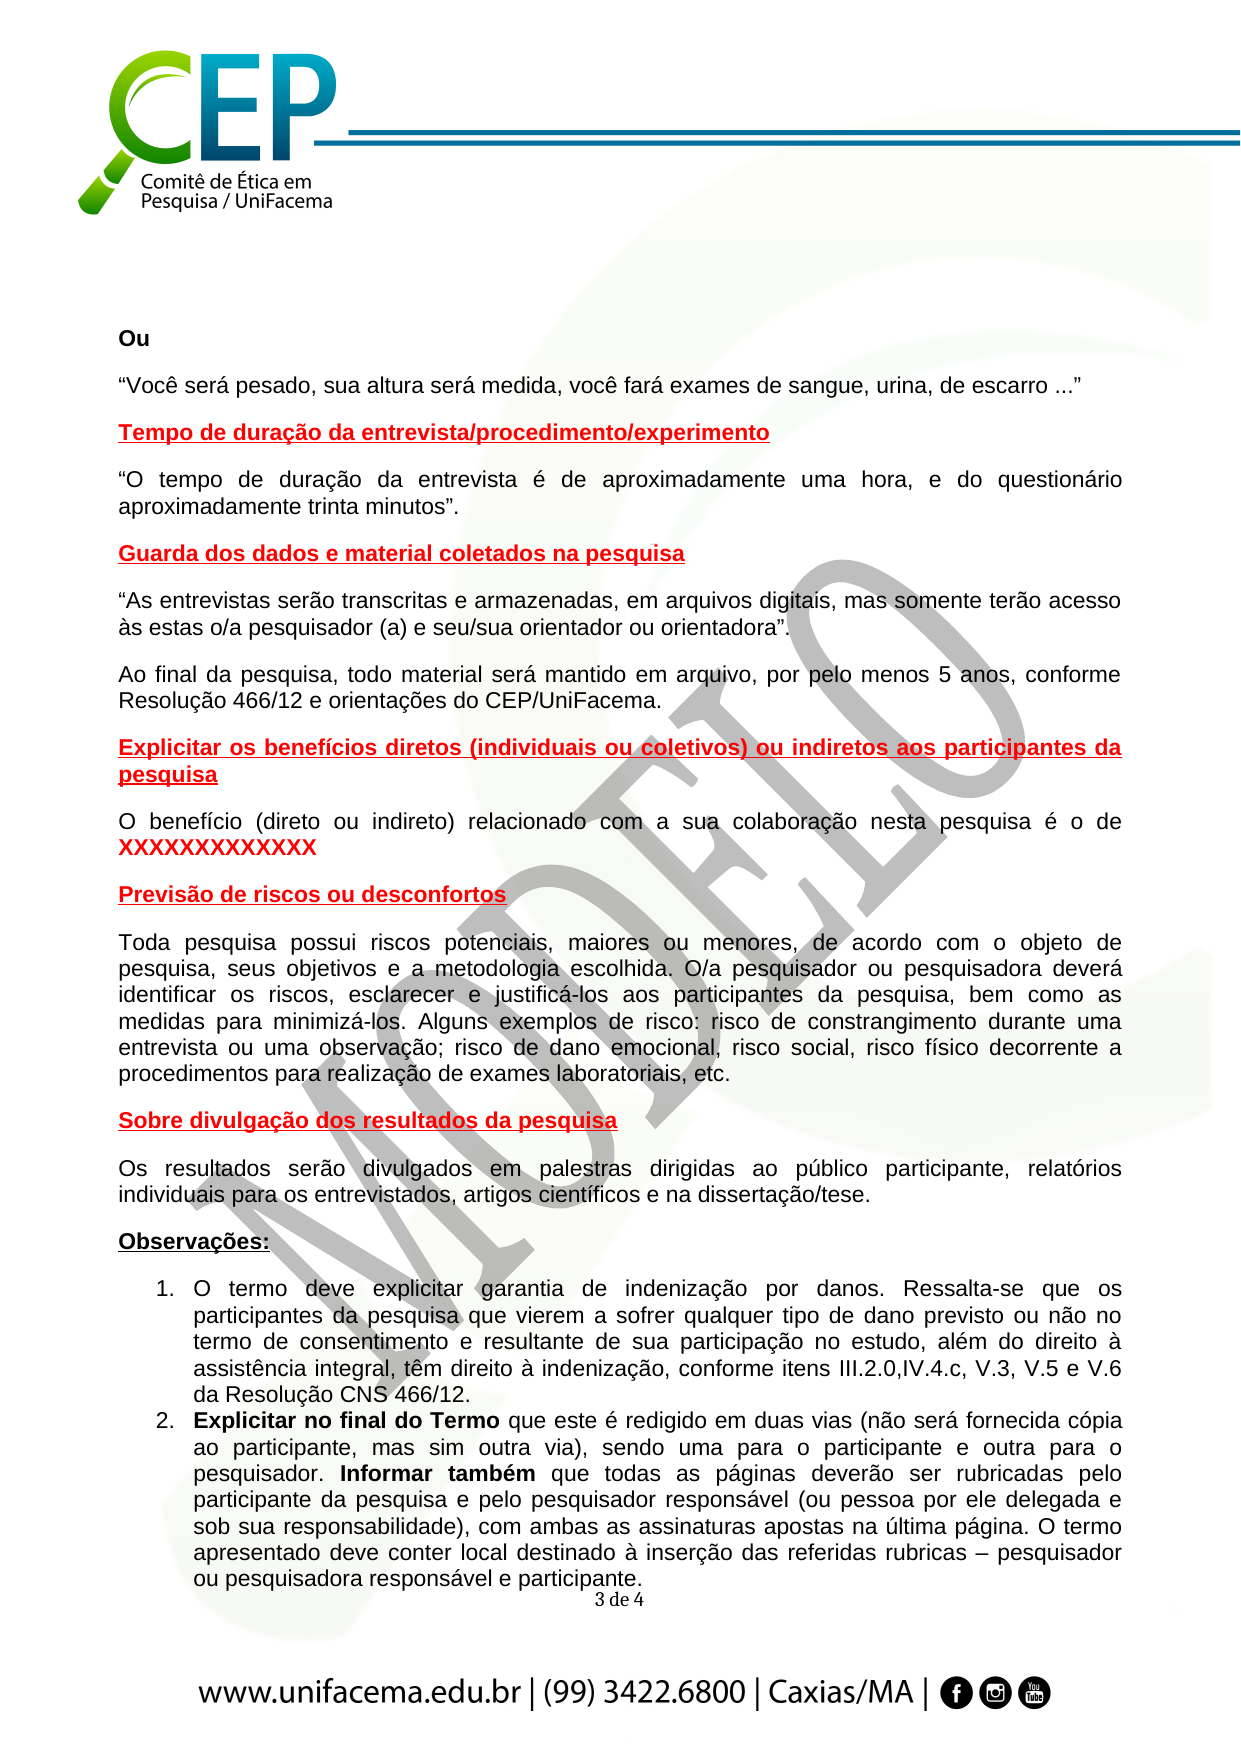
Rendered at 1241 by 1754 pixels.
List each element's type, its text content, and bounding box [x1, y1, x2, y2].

text “O tempo de duração da entrevista é de aproximadamente uma hora, e do questionário aproximadamente trinta minutos”. [118, 466, 1123, 519]
text “As entrevistas serão transcritas e armazenadas, em arquivos digitais, mas somente terão acesso às estas o/a pesquisador (a) e seu/sua orientador ou orientadora”. [118, 587, 1123, 640]
text “Você será pesado, sua altura será medida, você fará exames de sangue, urina, de escarro ...” [118, 372, 1123, 398]
picture [5, 0, 1241, 1739]
text Os resultados serão divulgados em palestras dirigidas ao público participante, relatórios individuais para os entrevistados, artigos científicos e na dissertação/tese. [118, 1155, 1123, 1207]
text Explicitar os benefícios diretos (individuais ou coletivos) ou indiretos aos participantes da pesquisa [118, 734, 1123, 787]
text Guarda dos dados e material coletados na pesquisa [118, 540, 1123, 566]
text Ao final da pesquisa, todo material será mantido em arquivo, por pelo menos 5 anos, conforme Resolução 466/12 e orientações do CEP/UniFacema. [118, 661, 1123, 713]
list O termo deve explicitar garantia de indenização por danos. Ressalta-se que os participantes da pesquisa que vierem a sofrer qualquer tipo de dano previsto ou não no termo de consentimento e resultante de sua participação no estudo, além do direito à assistência integral, têm direito à indenização, conforme itens III.2.0,IV.4.c, V.3, V.5 e V.6 da Resolução CNS 466/12. [156, 1275, 1123, 1407]
text O benefício (direto ou indireto) relacionado com a sua colaboração nesta pesquisa é o de XXXXXXXXXXXXX [118, 808, 1123, 861]
text Previsão de riscos ou desconfortos [118, 881, 1123, 908]
text Ou [118, 325, 1123, 351]
text Observações: [118, 1228, 1123, 1254]
text Tempo de duração da entrevista/procedimento/experimento [118, 419, 1123, 446]
text Toda pesquisa possui riscos potenciais, maiores ou menores, de acordo com o objeto de pesquisa, seus objetivos e a metodologia escolhida. O/a pesquisador ou pesquisadora deverá identificar os riscos, esclarecer e justificá-los aos participantes da pesquisa, bem como as medidas para minimizá-los. Alguns exemplos de risco: risco de constrangimento durante uma entrevista ou uma observação; risco de dano emocional, risco social, risco físico decorrente a procedimentos para realização de exames laboratoriais, etc. [118, 928, 1123, 1087]
text Sobre divulgação dos resultados da pesquisa [118, 1107, 1123, 1134]
list Explicitar no final do Termo que este é redigido em duas vias (não será fornecida cópia ao participante, mas sim outra via), sendo uma para o participante e outra para o pesquisador. Informar também que todas as páginas deverão ser rubricadas pelo participante da pesquisa e pelo pesquisador responsável (ou pessoa por ele delegada e sob sua responsabilidade), com ambas as assinaturas apostas na última página. O termo apresentado deve conter local destinado à inserção das referidas rubricas – pesquisador ou pesquisadora responsável e participante. [156, 1407, 1123, 1592]
